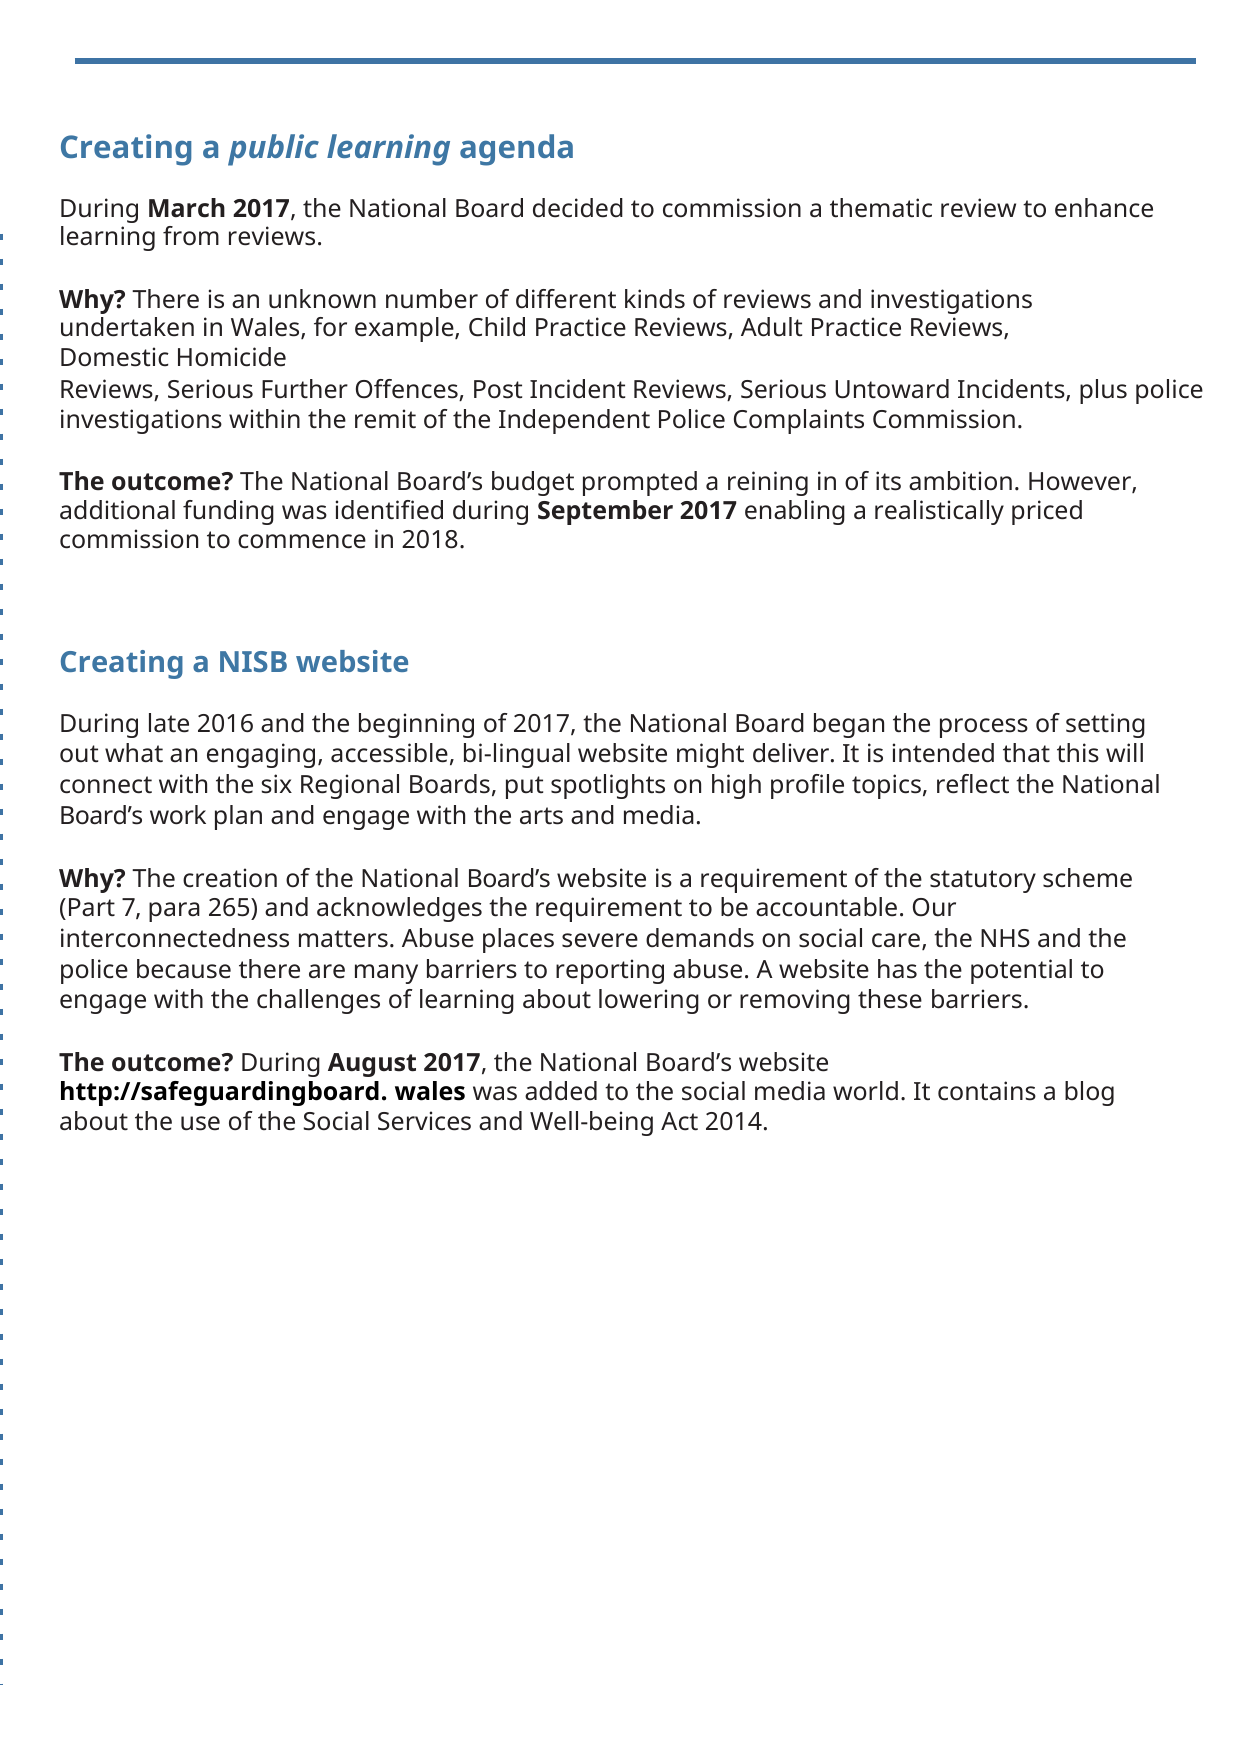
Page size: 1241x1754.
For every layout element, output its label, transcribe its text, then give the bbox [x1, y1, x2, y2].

text Reviews, Serious Further Offences, Post Incident Reviews, Serious Untoward Incidents, plus police investigations within the remit of the Independent Police Complaints Commission. [59, 374, 1219, 436]
text Why? The creation of the National Board’s website is a requirement of the statutory scheme (Part 7, para 265) and acknowledges the requirement to be accountable. Our interconnectedness matters. Abuse places severe demands on social care, the NHS and the police because there are many barriers to reporting abuse. A website has the potential to engage with the challenges of learning about lowering or removing these barriers. [59, 863, 1169, 1016]
text During March 2017, the National Board decided to commission a thematic review to enhance learning from reviews. [59, 193, 1180, 253]
text Creating a NISB website [59, 642, 1219, 681]
text Why? There is an unknown number of different kinds of reviews and investigations undertaken in Wales, for example, Child Practice Reviews, Adult Practice Reviews, Domestic Homicide [59, 284, 1116, 373]
text The outcome? During August 2017, the National Board’s website http://safeguardingboard. wales was added to the social media world. It contains a blog about the use of the Social Services and Well-being Act 2014. [59, 1048, 1154, 1137]
text During late 2016 and the beginning of 2017, the National Board began the process of setting out what an engaging, accessible, bi-lingual website might deliver. It is intended that this will connect with the six Regional Boards, put spotlights on high profile topics, reflect the National Board’s work plan and engage with the arts and media. [59, 708, 1180, 832]
text The outcome? The National Board’s budget prompted a reining in of its ambition. However, additional funding was identified during September 2017 enabling a realistically priced commission to commence in 2018. [59, 467, 1179, 556]
text Creating a public learning agenda [59, 124, 1219, 167]
